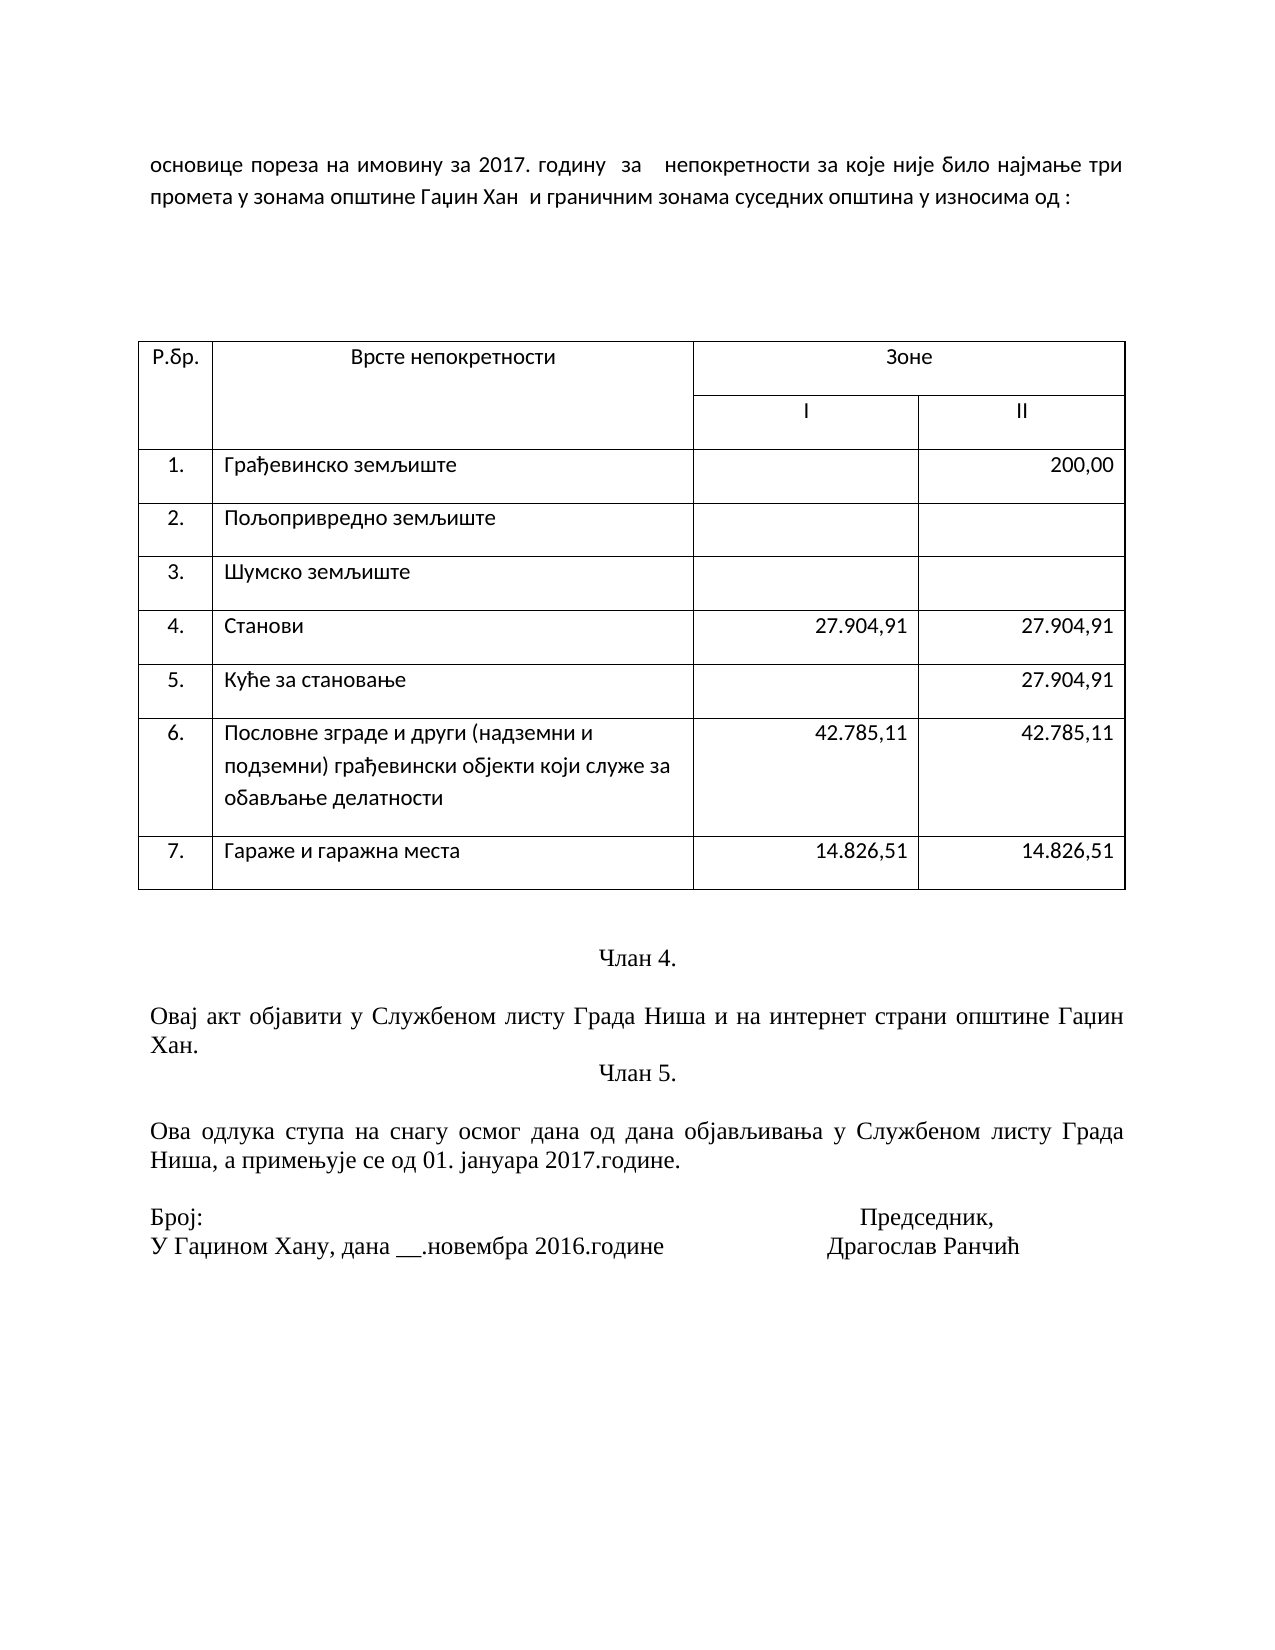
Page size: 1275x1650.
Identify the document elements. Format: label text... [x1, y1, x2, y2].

table_cell 2. [139, 504, 212, 556]
table_cell 42.785,11 [694, 719, 918, 836]
text Овај акт објавити у Службеном листу Града Ниша и на интернет страни општине Гаџин Хан. [150, 1001, 1125, 1058]
table_cell [919, 504, 1124, 556]
table_cell Куће за становање [213, 665, 693, 717]
text Број: Председник, [150, 1202, 1125, 1231]
table_cell 14.826,51 [919, 837, 1124, 889]
table_cell 3. [139, 557, 212, 610]
table_header Зоне [694, 342, 1124, 395]
table_cell 4. [139, 611, 212, 664]
table_cell II [919, 396, 1124, 449]
table_cell Станови [213, 611, 693, 664]
text Члан 5. [150, 1058, 1125, 1087]
table_cell [694, 504, 918, 556]
table_cell Грађевинско земљиште [213, 450, 693, 502]
table_cell 7. [139, 837, 212, 889]
table_cell 27.904,91 [694, 611, 918, 664]
table_header Р.бр. [139, 342, 212, 449]
table_cell 1. [139, 450, 212, 502]
table_cell 27.904,91 [919, 611, 1124, 664]
table_cell 14.826,51 [694, 837, 918, 889]
table_cell [694, 450, 918, 502]
table_cell I [694, 396, 918, 449]
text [150, 150, 1125, 210]
table_cell [919, 557, 1124, 610]
table_header Врсте непокретности [213, 342, 693, 449]
table_cell Шумско земљиште [213, 557, 693, 610]
table_cell [694, 665, 918, 717]
text Ова одлука ступа на снагу осмог дана од дана објављивања у Службеном листу Града Ниша, а примењује се од 01. јануара 2017.године. [150, 1116, 1125, 1173]
table_cell 42.785,11 [919, 719, 1124, 836]
table_cell 5. [139, 665, 212, 717]
table_cell Гараже и гаражна места [213, 837, 693, 889]
text У Гаџином Хану, дана __.новембра 2016.године Драгослав Ранчић [150, 1231, 1125, 1260]
table_cell 200,00 [919, 450, 1124, 502]
table_cell 27.904,91 [919, 665, 1124, 717]
table_cell Пољопривредно земљиште [213, 504, 693, 556]
text Члан 4. [150, 943, 1125, 972]
table_cell Пословне зграде и други (надземни и подземни) грађевински објекти који служе за обављање делатности [213, 719, 693, 836]
table_cell 6. [139, 719, 212, 836]
table_cell [694, 557, 918, 610]
